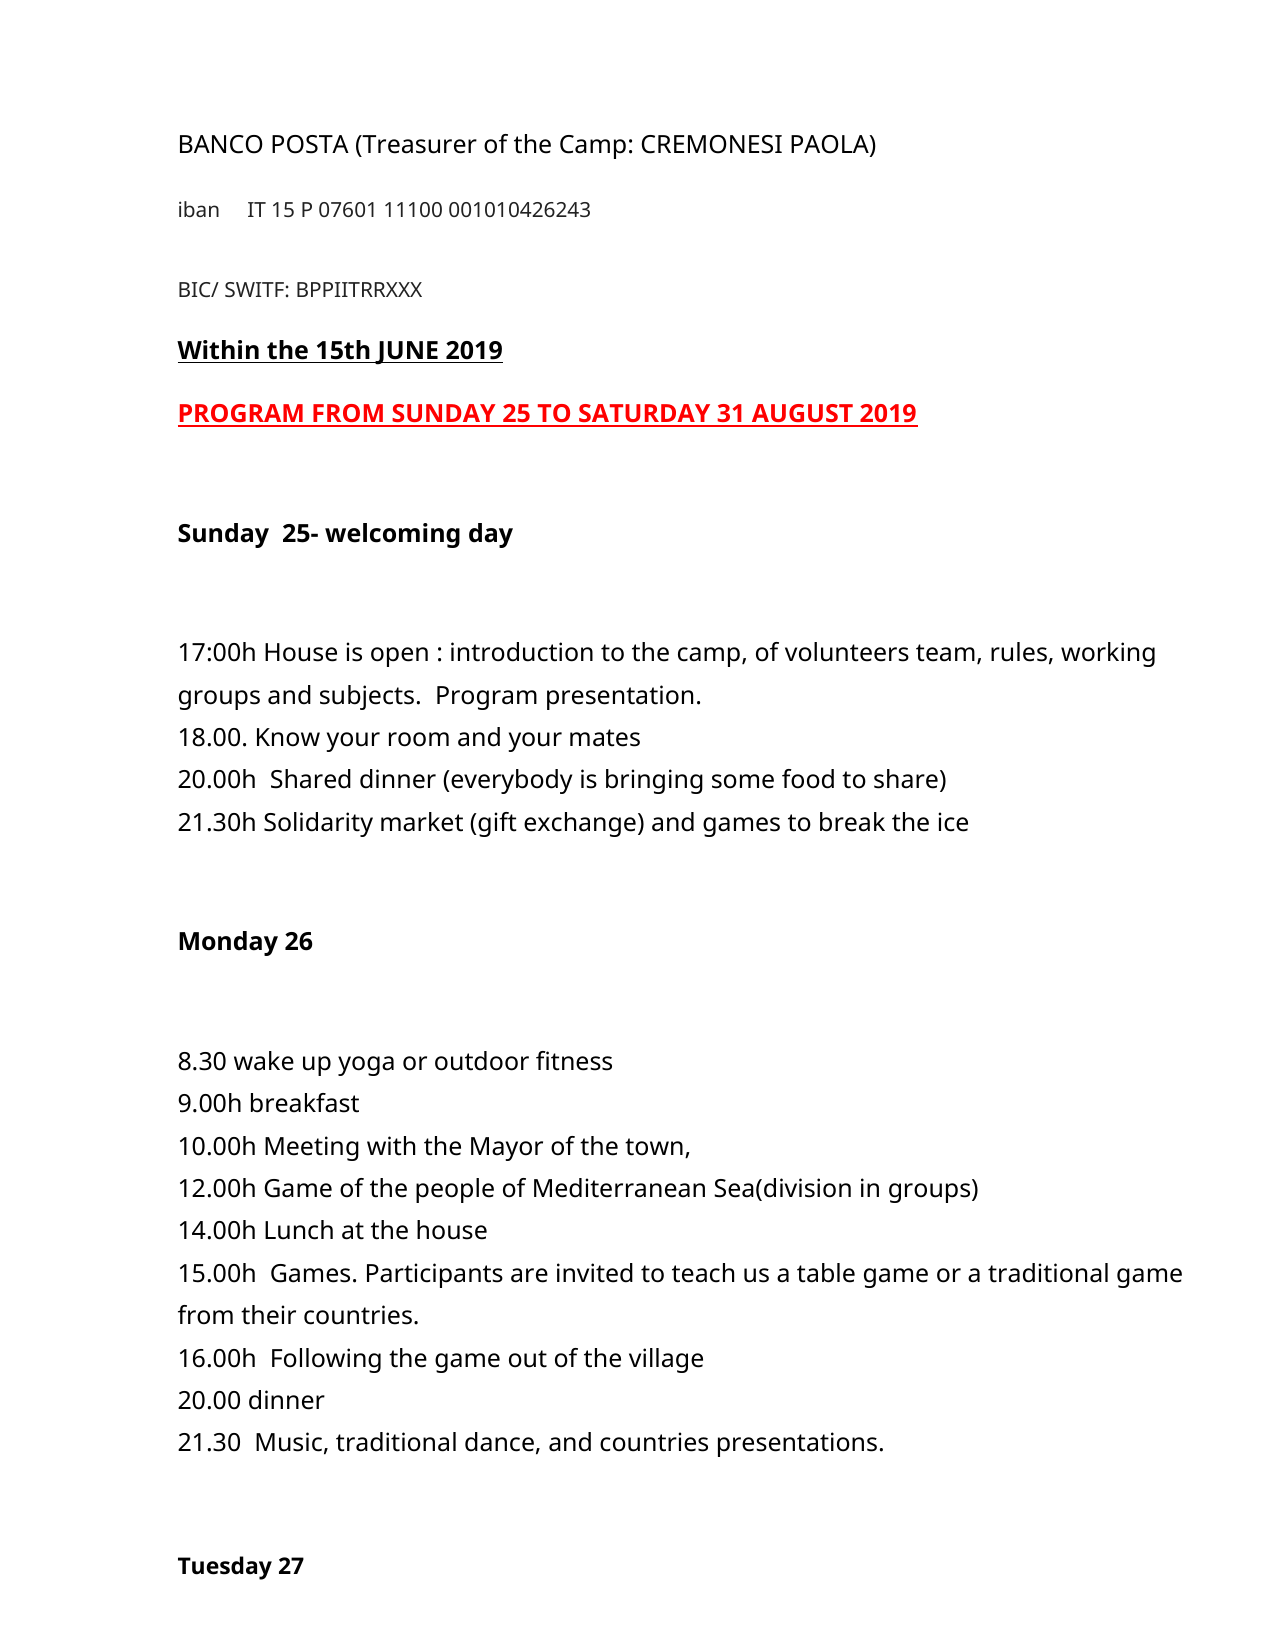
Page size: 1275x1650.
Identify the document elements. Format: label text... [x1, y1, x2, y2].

text 17:00h House is open : introduction to the camp, of volunteers team, rules, working groups and subjects. Program presentation. [177, 627, 1186, 711]
text 21.30h Solidarity market (gift exchange) and games to break the ice [177, 796, 1186, 838]
text 15.00h Games. Participants are invited to teach us a table game or a traditional game from their countries. [177, 1247, 1186, 1332]
text 10.00h Meeting with the Mayor of the town, [177, 1120, 1186, 1162]
text PROGRAM FROM SUNDAY 25 TO SATURDAY 31 AUGUST 2019 [177, 388, 1186, 430]
text 14.00h Lunch at the house [177, 1205, 1186, 1247]
text Monday 26 [177, 916, 1186, 958]
text 9.00h breakfast [177, 1077, 1186, 1120]
text 20.00h Shared dinner (everybody is bringing some food to share) [177, 754, 1186, 796]
text BIC/ SWITF: BPPIITRRXXX [177, 244, 1186, 303]
text Within the 15th JUNE 2019 [177, 324, 1186, 367]
text BANCO POSTA (Treasurer of the Camp: CREMONESI PAOLA) [177, 118, 1186, 161]
text 20.00 dinner [177, 1374, 1186, 1417]
text 21.30 Music, traditional dance, and countries presentations. [177, 1417, 1186, 1459]
text Sunday 25- welcoming day [177, 507, 1186, 549]
text 12.00h Game of the people of Mediterranean Sea(division in groups) [177, 1162, 1186, 1205]
text 8.30 wake up yoga or outdoor fitness [177, 1035, 1186, 1077]
text 16.00h Following the game out of the village [177, 1332, 1186, 1374]
text iban IT 15 P 07601 11100 001010426243 [177, 181, 1186, 224]
text 18.00. Know your room and your mates [177, 711, 1186, 754]
text Tuesday 27 [177, 1459, 1186, 1581]
